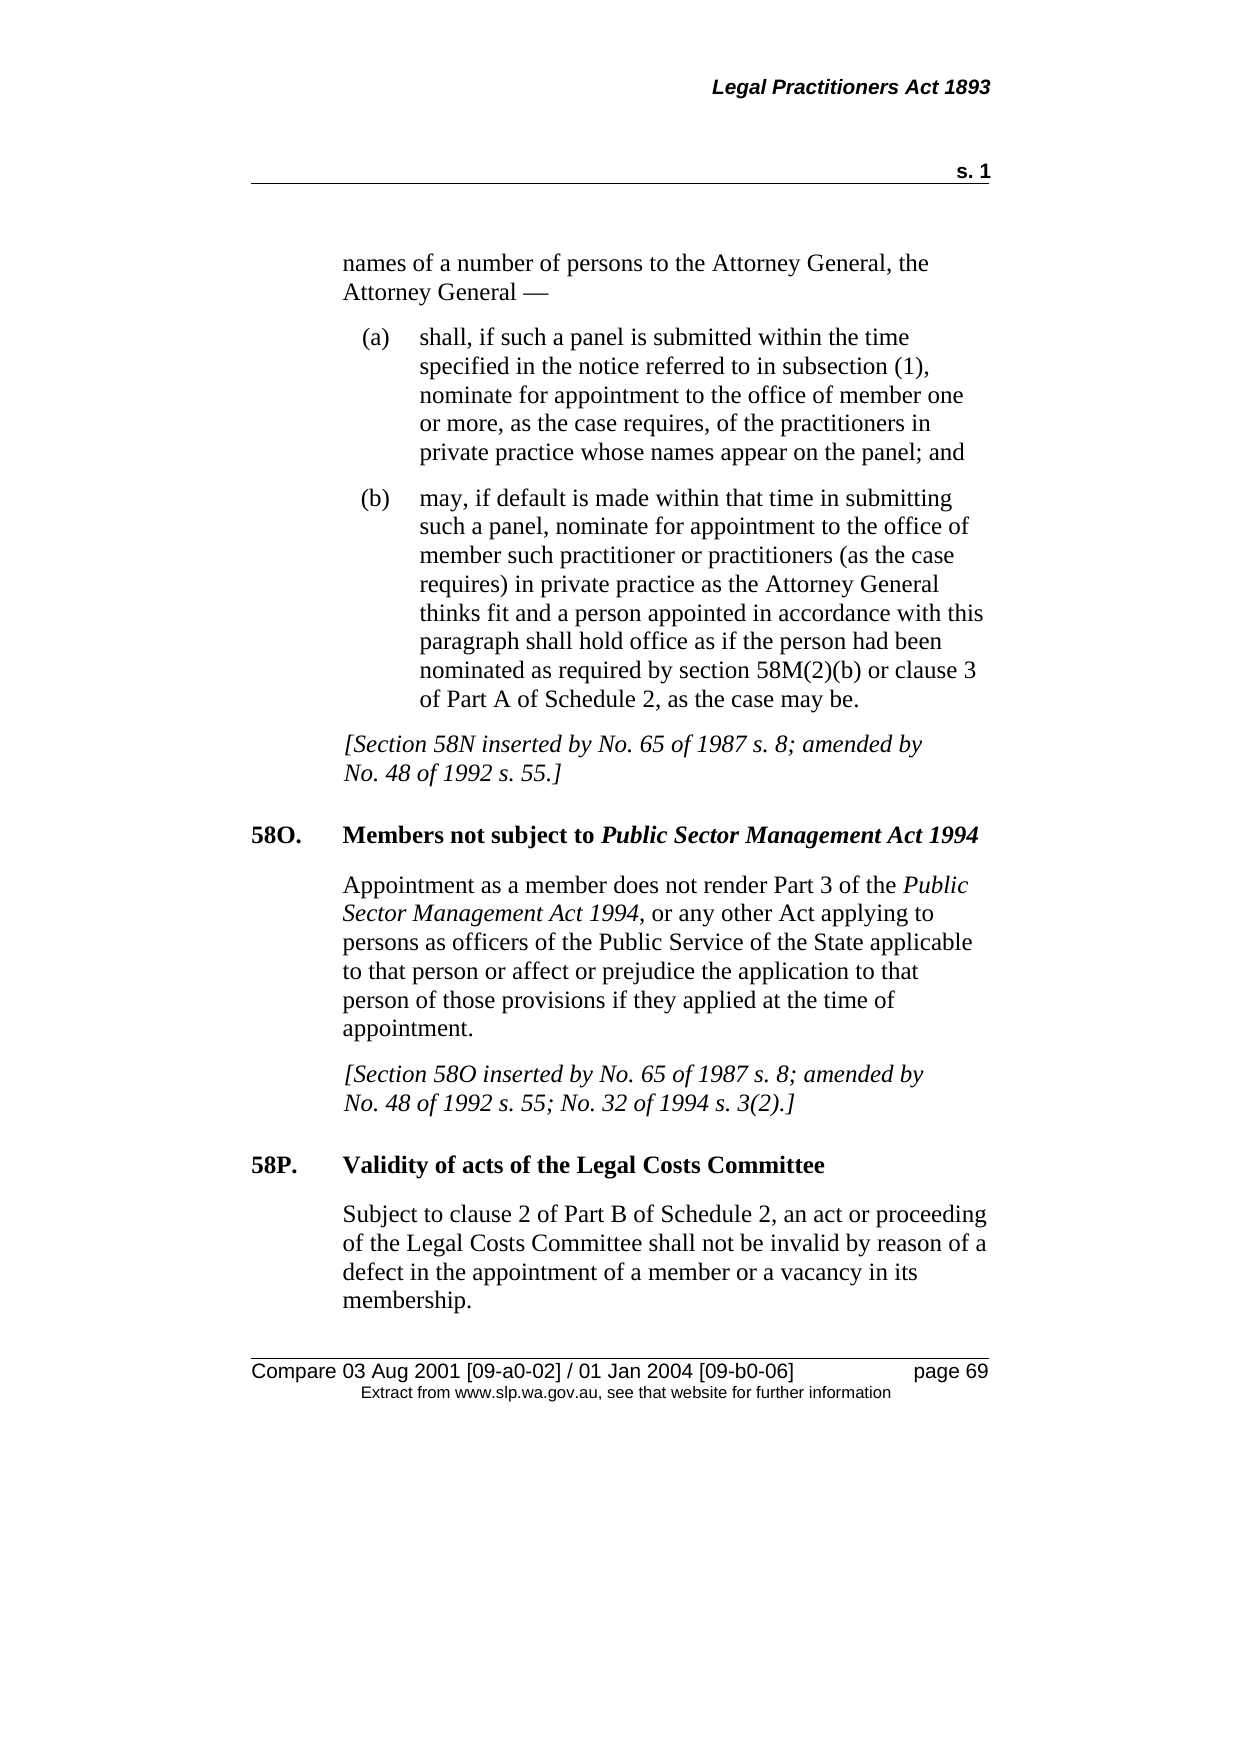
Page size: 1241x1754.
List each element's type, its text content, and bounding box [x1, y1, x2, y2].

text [251, 248, 989, 306]
subtitle 58O. Members not subject to Public Sector Management Act 1994 [251, 820, 989, 849]
subtitle 58P. Validity of acts of the Legal Costs Committee [251, 1150, 989, 1178]
text Subject to clause 2 of Part B of Schedule 2, an act or proceeding of the Legal Costs Committee shall not be invalid by reason of a defect in the appointment of a member or a vacancy in its membership. [251, 1199, 989, 1314]
text [Section 58O inserted by No. 65 of 1987 s. 8; amended by No. 48 of 1992 s. 55; No. 32 of 1994 s. 3(2).] [251, 1059, 989, 1116]
text [Section 58N inserted by No. 65 of 1987 s. 8; amended by No. 48 of 1992 s. 55.] [251, 729, 989, 787]
text Appointment as a member does not render Part 3 of the Public Sector Management Act 1994, or any other Act applying to persons as officers of the Public Service of the State applicable to that person or affect or prejudice the application to that person of those provisions if they applied at the time of appointment. [251, 870, 989, 1042]
text (a) shall, if such a panel is submitted within the time specified in the notice referred to in subsection (1), nominate for appointment to the office of member one or more, as the case requires, of the practitioners in private practice whose names appear on the panel; and [251, 322, 989, 466]
text (b) may, if default is made within that time in submitting such a panel, nominate for appointment to the office of member such practitioner or practitioners (as the case requires) in private practice as the Attorney General thinks fit and a person appointed in accordance with this paragraph shall hold office as if the person had been nominated as required by section 58M(2)(b) or clause 3 of Part A of Schedule 2, as the case may be. [251, 483, 989, 713]
